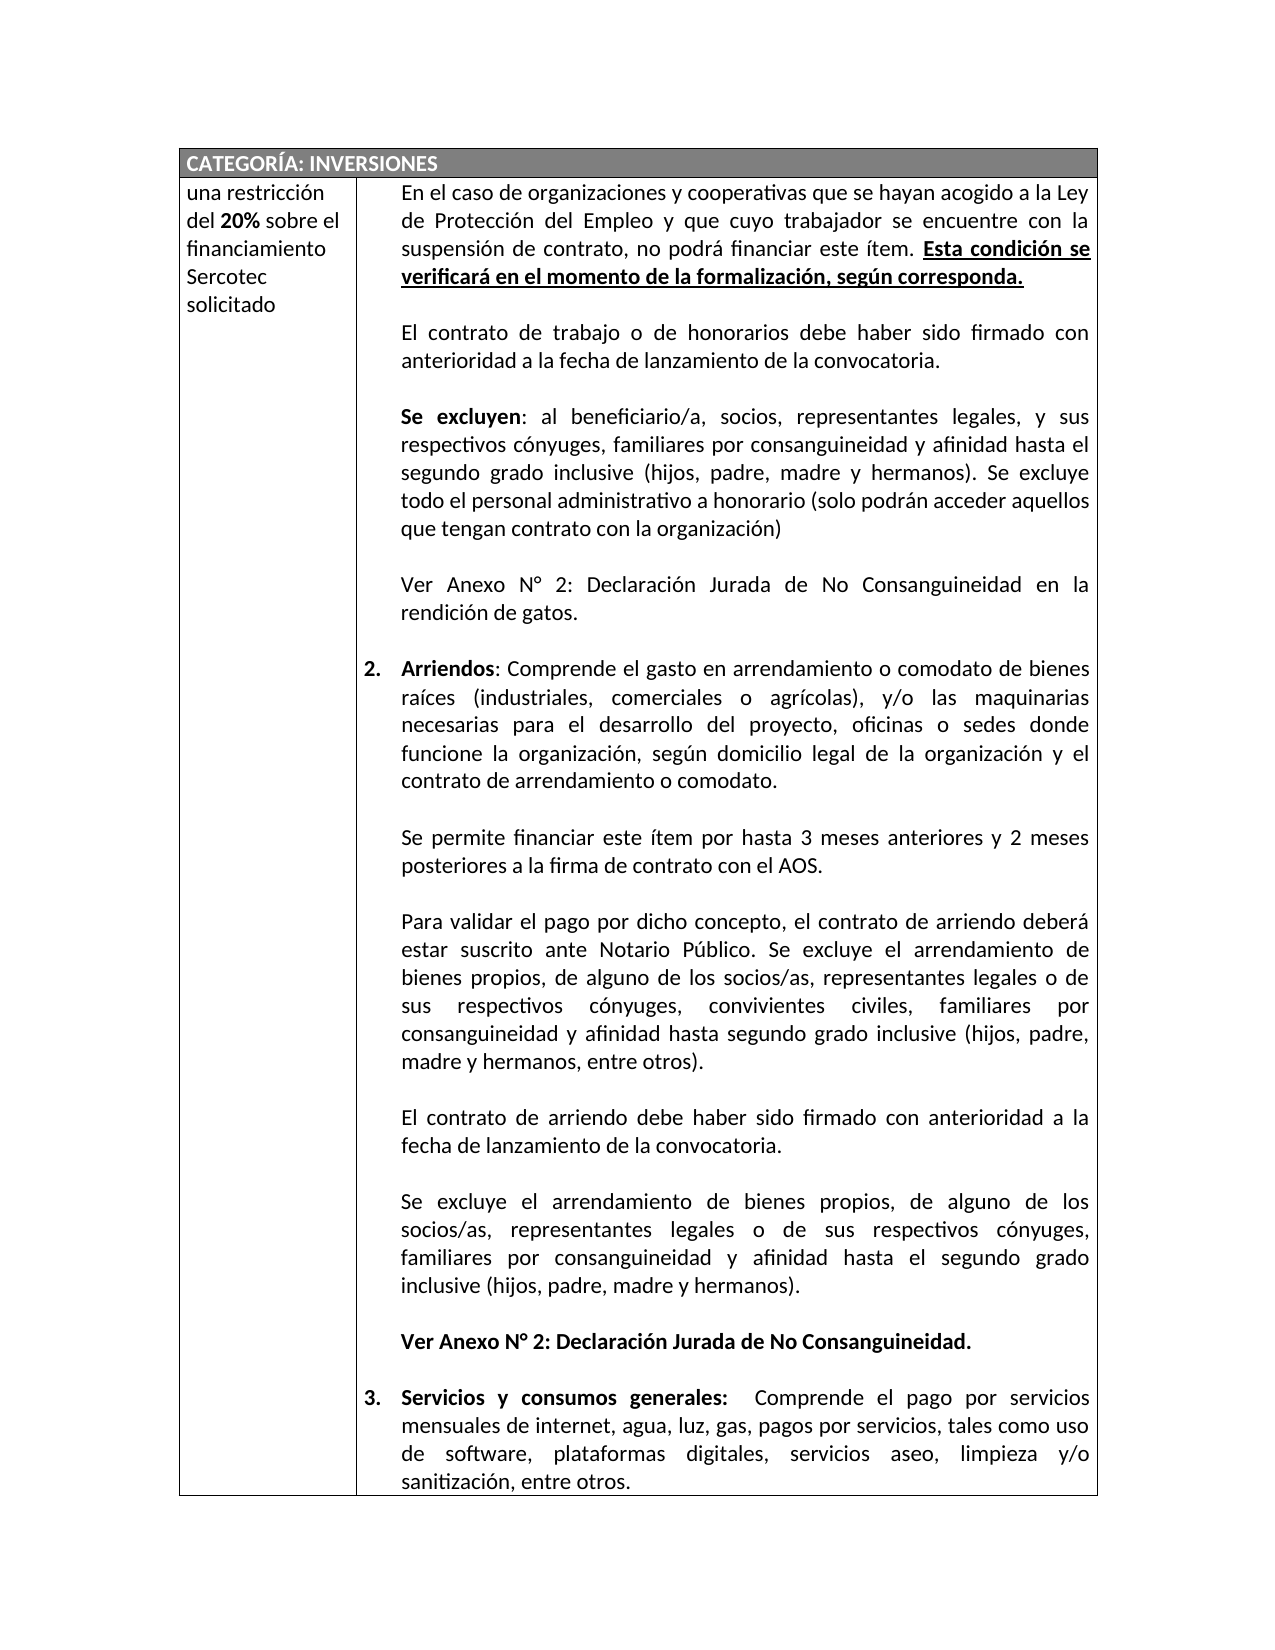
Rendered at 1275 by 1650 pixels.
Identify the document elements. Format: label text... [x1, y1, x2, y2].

table_header CATEGORÍA: INVERSIONES [180, 149, 1097, 177]
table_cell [357, 178, 1097, 1495]
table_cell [180, 178, 356, 1495]
